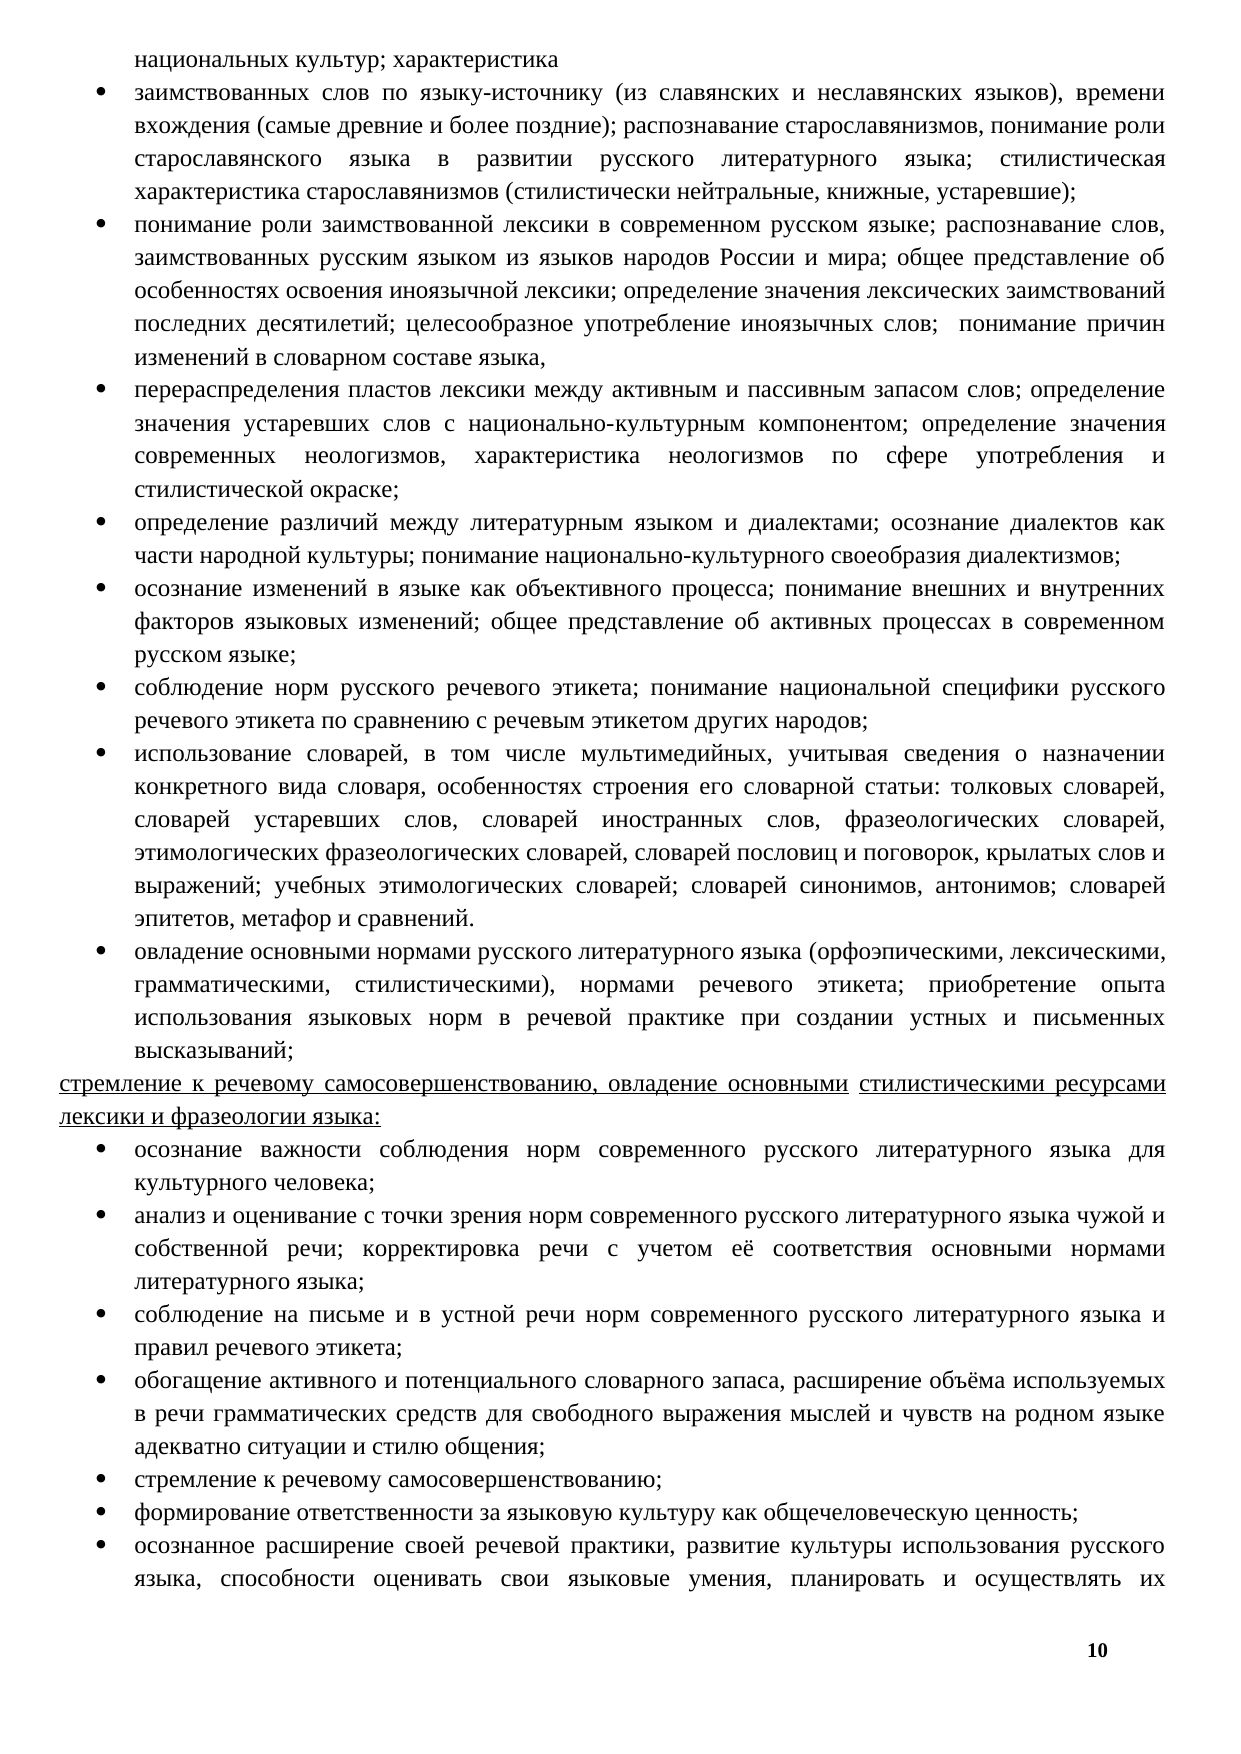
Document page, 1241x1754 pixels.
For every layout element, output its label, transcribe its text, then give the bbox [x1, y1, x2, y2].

list осознание важности соблюдения норм современного русского литературного языка для культурного человека; [97, 1134, 1166, 1196]
list осознание изменений в языке как объективного процесса; понимание внешних и внутренних факторов языковых изменений; общее представление об активных процессах в современном русском языке; [97, 573, 1166, 667]
list овладение основными нормами русского литературного языка (орфоэпическими, лексическими, грамматическими, стилистическими), нормами речевого этикета; приобретение опыта использования языковых норм в речевой практике при создании устных и письменных высказываний; [97, 936, 1166, 1064]
list соблюдение на письме и в устной речи норм современного русского литературного языка и правил речевого этикета; [97, 1299, 1166, 1361]
list анализ и оценивание с точки зрения норм современного русского литературного языка чужой и собственной речи; корректировка речи с учетом её соответствия основными нормами литературного языка; [97, 1200, 1166, 1295]
list формирование ответственности за языковую культуру как общечеловеческую ценность; [97, 1497, 1166, 1526]
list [97, 44, 1166, 73]
list использование словарей, в том числе мультимедийных, учитывая сведения о назначении конкретного вида словаря, особенностях строения его словарной статьи: толковых словарей, словарей устаревших слов, словарей иностранных слов, фразеологических словарей, этимологических фразеологических словарей, словарей пословиц и поговорок, крылатых слов и выражений; учебных этимологических словарей; словарей синонимов, антонимов; словарей эпитетов, метафор и сравнений. [97, 738, 1166, 932]
list заимствованных слов по языку-источнику (из славянских и неславянских языков), времени вхождения (самые древние и более поздние); распознавание старославянизмов, понимание роли старославянского языка в развитии русского литературного языка; стилистическая характеристика старославянизмов (стилистически нейтральные, книжные, устаревшие); [97, 77, 1166, 205]
list соблюдение норм русского речевого этикета; понимание национальной специфики русского речевого этикета по сравнению с речевым этикетом других народов; [97, 672, 1166, 733]
list перераспределения пластов лексики между активным и пассивным запасом слов; определение значения устаревших слов с национально-культурным компонентом; определение значения современных неологизмов, характеристика неологизмов по сфере употребления и стилистической окраске; [97, 374, 1166, 502]
list определение различий между литературным языком и диалектами; осознание диалектов как части народной культуры; понимание национально-культурного своеобразия диалектизмов; [97, 507, 1166, 568]
list понимание роли заимствованной лексики в современном русском языке; распознавание слов, заимствованных русским языком из языков народов России и мира; общее представление об особенностях освоения иноязычной лексики; определение значения лексических заимствований последних десятилетий; целесообразное употребление иноязычных слов; понимание причин изменений в словарном составе языка, [97, 209, 1166, 370]
list обогащение активного и потенциального словарного запаса, расширение объёма используемых в речи грамматических средств для свободного выражения мыслей и чувств на родном языке адекватно ситуации и стилю общения; [97, 1365, 1166, 1460]
list стремление к речевому самосовершенствованию; [97, 1464, 1166, 1493]
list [97, 1530, 1166, 1592]
text стремление к речевому самосовершенствованию, овладение основными стилистическими ресурсами лексики и фразеологии языка: [59, 1068, 1166, 1130]
